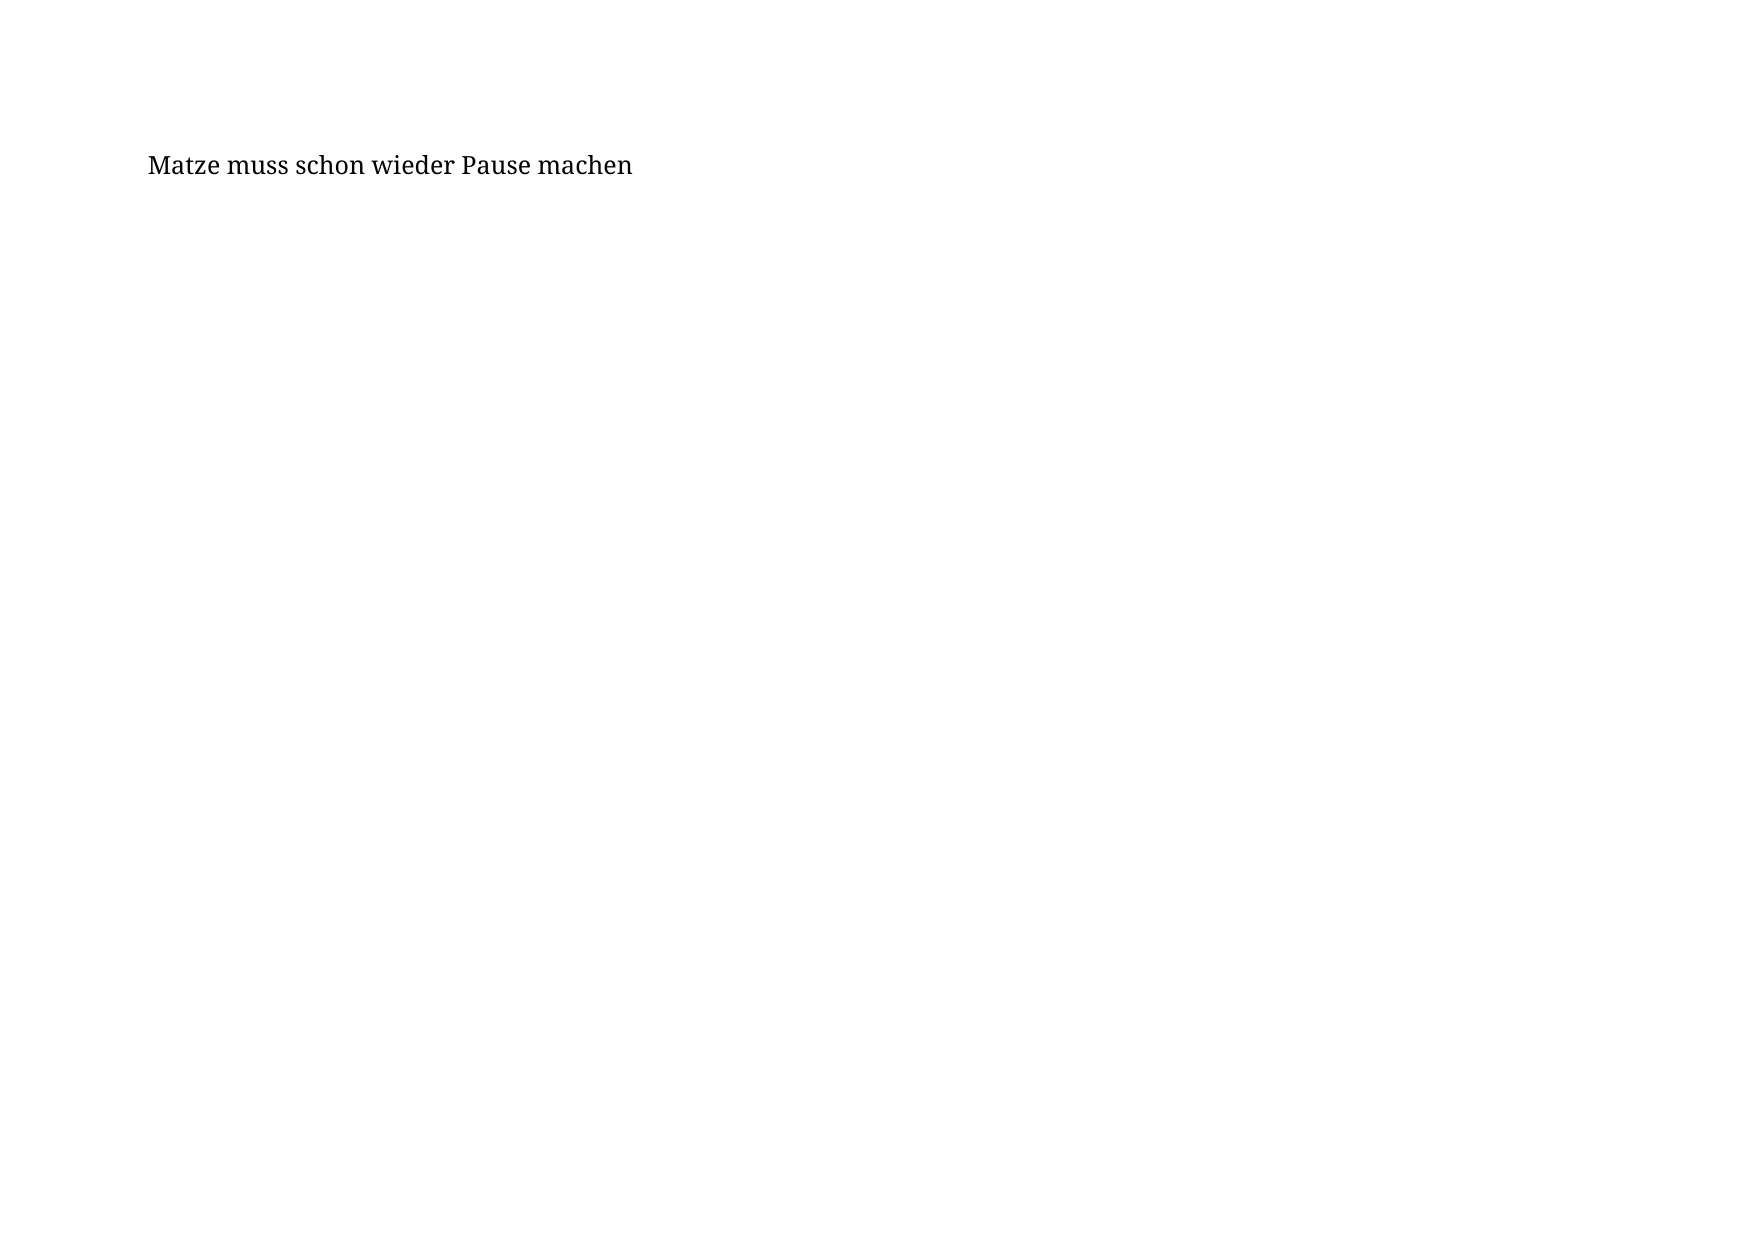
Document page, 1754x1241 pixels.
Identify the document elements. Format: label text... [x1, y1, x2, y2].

text Matze muss schon wieder Pause machen [148, 148, 1636, 182]
